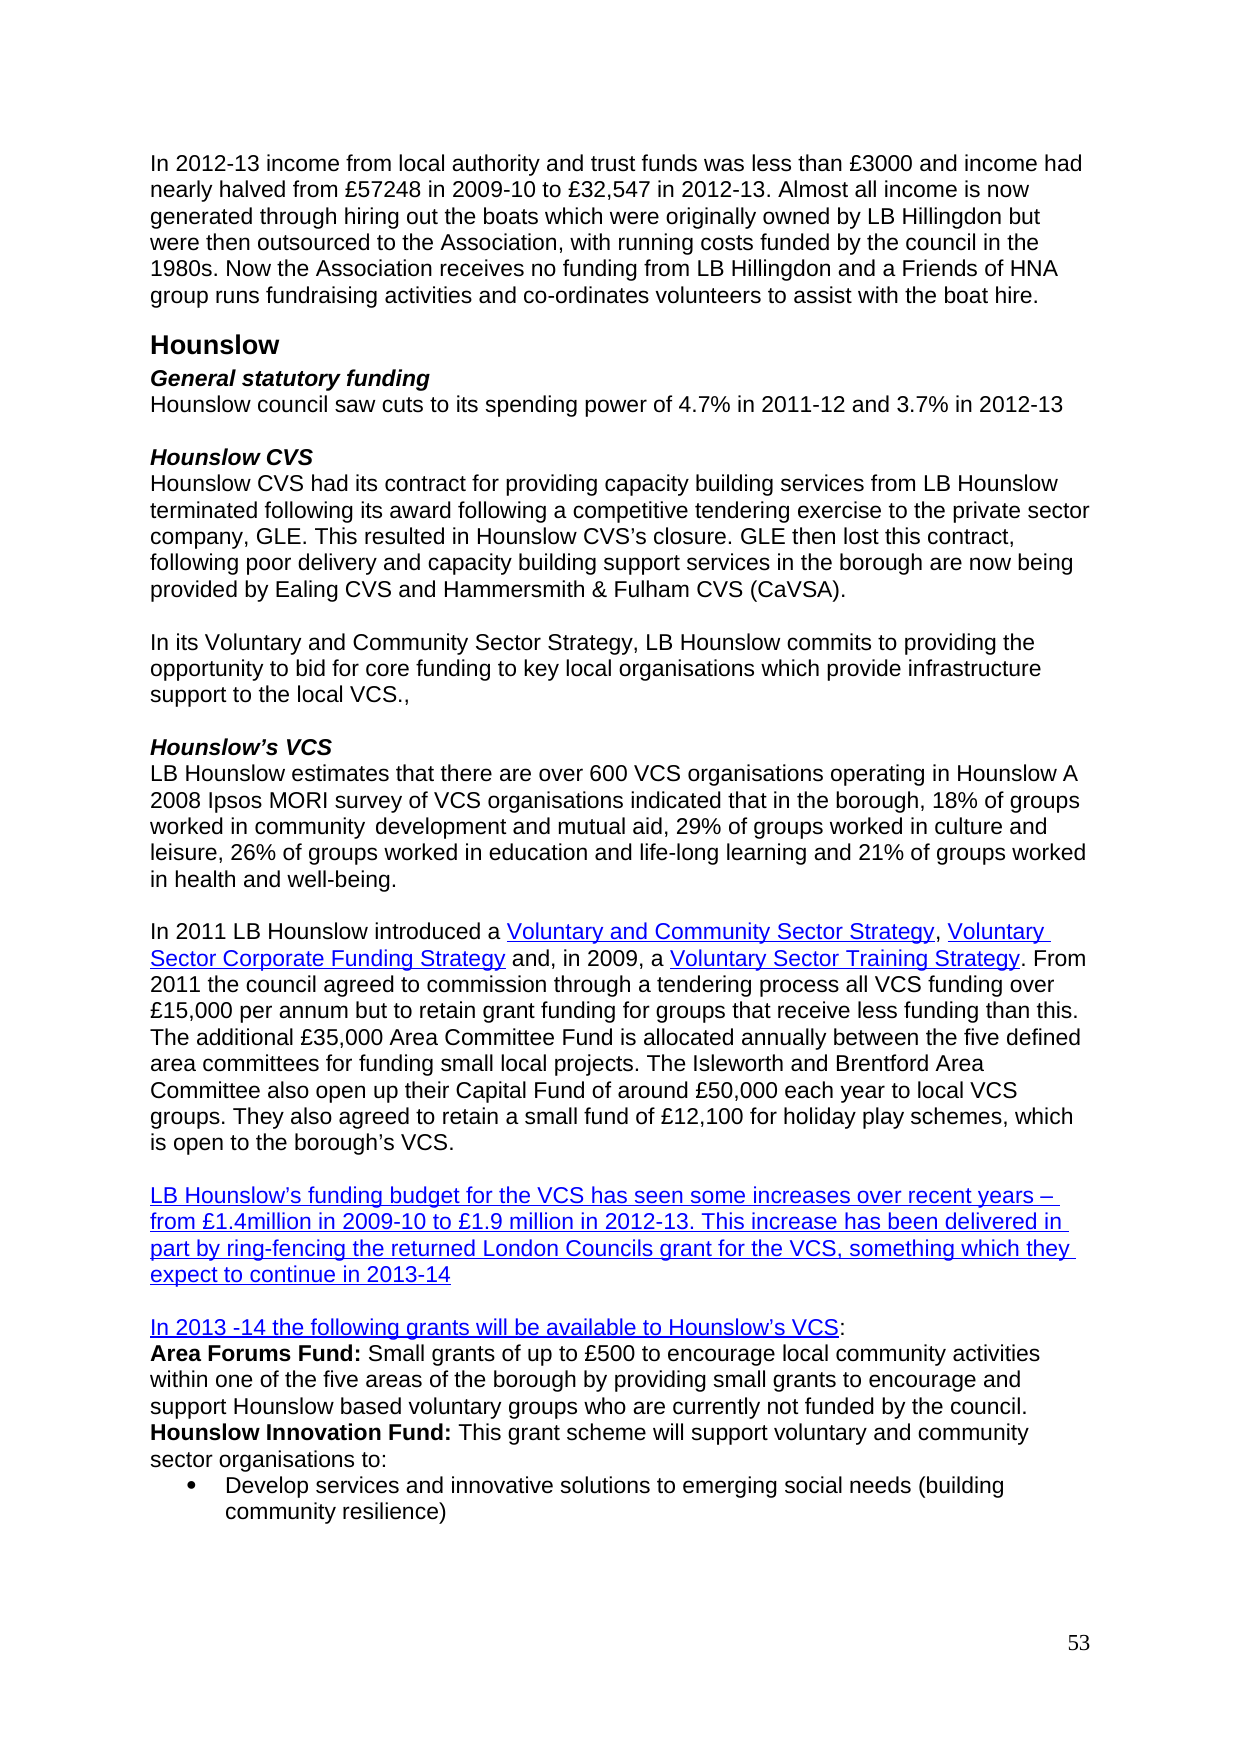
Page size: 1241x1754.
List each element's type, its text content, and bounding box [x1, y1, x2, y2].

text General statutory funding [150, 365, 1090, 391]
subtitle In 2013 -14 the following grants will be available to Hounslow’s VCS: [150, 1314, 1090, 1340]
subtitle Area Forums Fund: Small grants of up to £500 to encourage local community activities within one of the five areas of the borough by providing small grants to encourage and support Hounslow based voluntary groups who are currently not funded by the council. Hounslow Innovation Fund: This grant scheme will support voluntary and community sector organisations to: [150, 1340, 1090, 1472]
text In 2011 LB Hounslow introduced a Voluntary and Community Sector Strategy, Voluntary Sector Corporate Funding Strategy and, in 2009, a Voluntary Sector Training Strategy. From 2011 the council agreed to commission through a tendering process all VCS funding over £15,000 per annum but to retain grant funding for groups that receive less funding than this. The additional £35,000 Area Committee Fund is allocated annually between the five defined area committees for funding small local projects. The Isleworth and Brentford Area Committee also open up their Capital Fund of around £50,000 each year to local VCS groups. They also agreed to retain a small fund of £12,100 for holiday play schemes, which is open to the borough’s VCS. [150, 918, 1090, 1156]
text Hounslow CVS [150, 444, 1090, 470]
text Hounslow’s VCS [150, 734, 1090, 760]
text In 2012-13 income from local authority and trust funds was less than £3000 and income had nearly halved from £57248 in 2009-10 to £32,547 in 2012-13. Almost all income is now generated through hiring out the boats which were originally owned by LB Hillingdon but were then outsourced to the Association, with running costs funded by the council in the 1980s. Now the Association receives no funding from LB Hillingdon and a Friends of HNA group runs fundraising activities and co-ordinates volunteers to assist with the boat hire. [150, 150, 1090, 308]
text LB Hounslow’s funding budget for the VCS has seen some increases over recent years – from £1.4million in 2009-10 to £1.9 million in 2012-13. This increase has been delivered in part by ring-fencing the returned London Councils grant for the VCS, something which they expect to continue in 2013-14 [150, 1182, 1090, 1287]
text LB Hounslow estimates that there are over 600 VCS organisations operating in Hounslow A 2008 Ipsos MORI survey of VCS organisations indicated that in the borough, 18% of groups worked in community development and mutual aid, 29% of groups worked in culture and leisure, 26% of groups worked in education and life-long learning and 21% of groups worked in health and well-being. [150, 760, 1090, 892]
subtitle Hounslow [150, 329, 1090, 360]
text In its Voluntary and Community Sector Strategy, LB Hounslow commits to providing the opportunity to bid for core funding to key local organisations which provide infrastructure support to the local VCS., [150, 628, 1090, 707]
list Develop services and innovative solutions to emerging social needs (building community resilience) [187, 1472, 1090, 1524]
text Hounslow CVS had its contract for providing capacity building services from LB Hounslow terminated following its award following a competitive tendering exercise to the private sector company, GLE. This resulted in Hounslow CVS’s closure. GLE then lost this contract, following poor delivery and capacity building support services in the borough are now being provided by Ealing CVS and Hammersmith & Fulham CVS (CaVSA). [150, 470, 1090, 602]
text Hounslow council saw cuts to its spending power of 4.7% in 2011-12 and 3.7% in 2012-13 [150, 391, 1090, 418]
